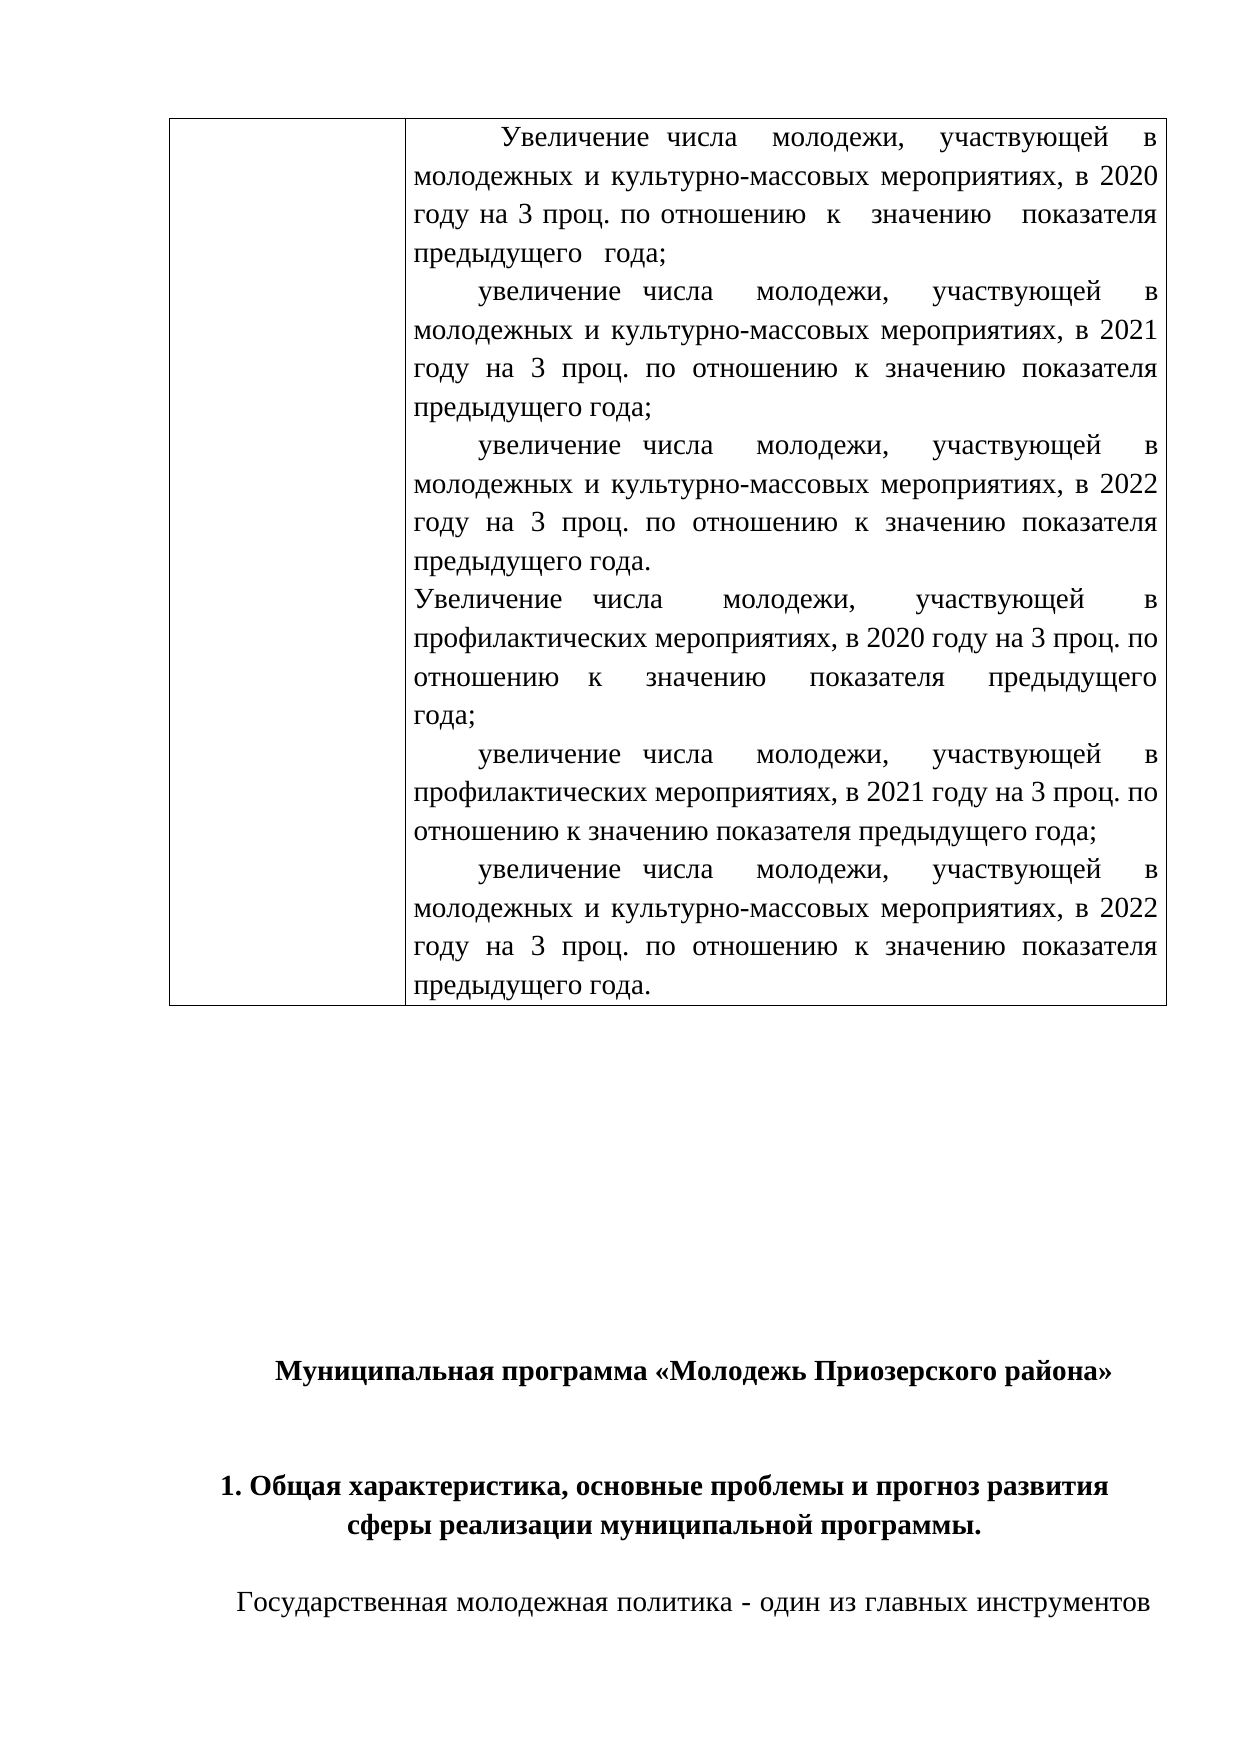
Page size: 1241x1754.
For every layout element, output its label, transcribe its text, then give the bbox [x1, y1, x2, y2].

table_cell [406, 119, 1166, 1005]
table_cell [170, 119, 405, 1005]
title 1. Общая характеристика, основные проблемы и прогноз развития сферы реализации муниципальной программы. [177, 1468, 1152, 1541]
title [177, 1584, 1152, 1618]
title Муниципальная программа «Молодежь Приозерского района» [177, 1353, 1152, 1386]
